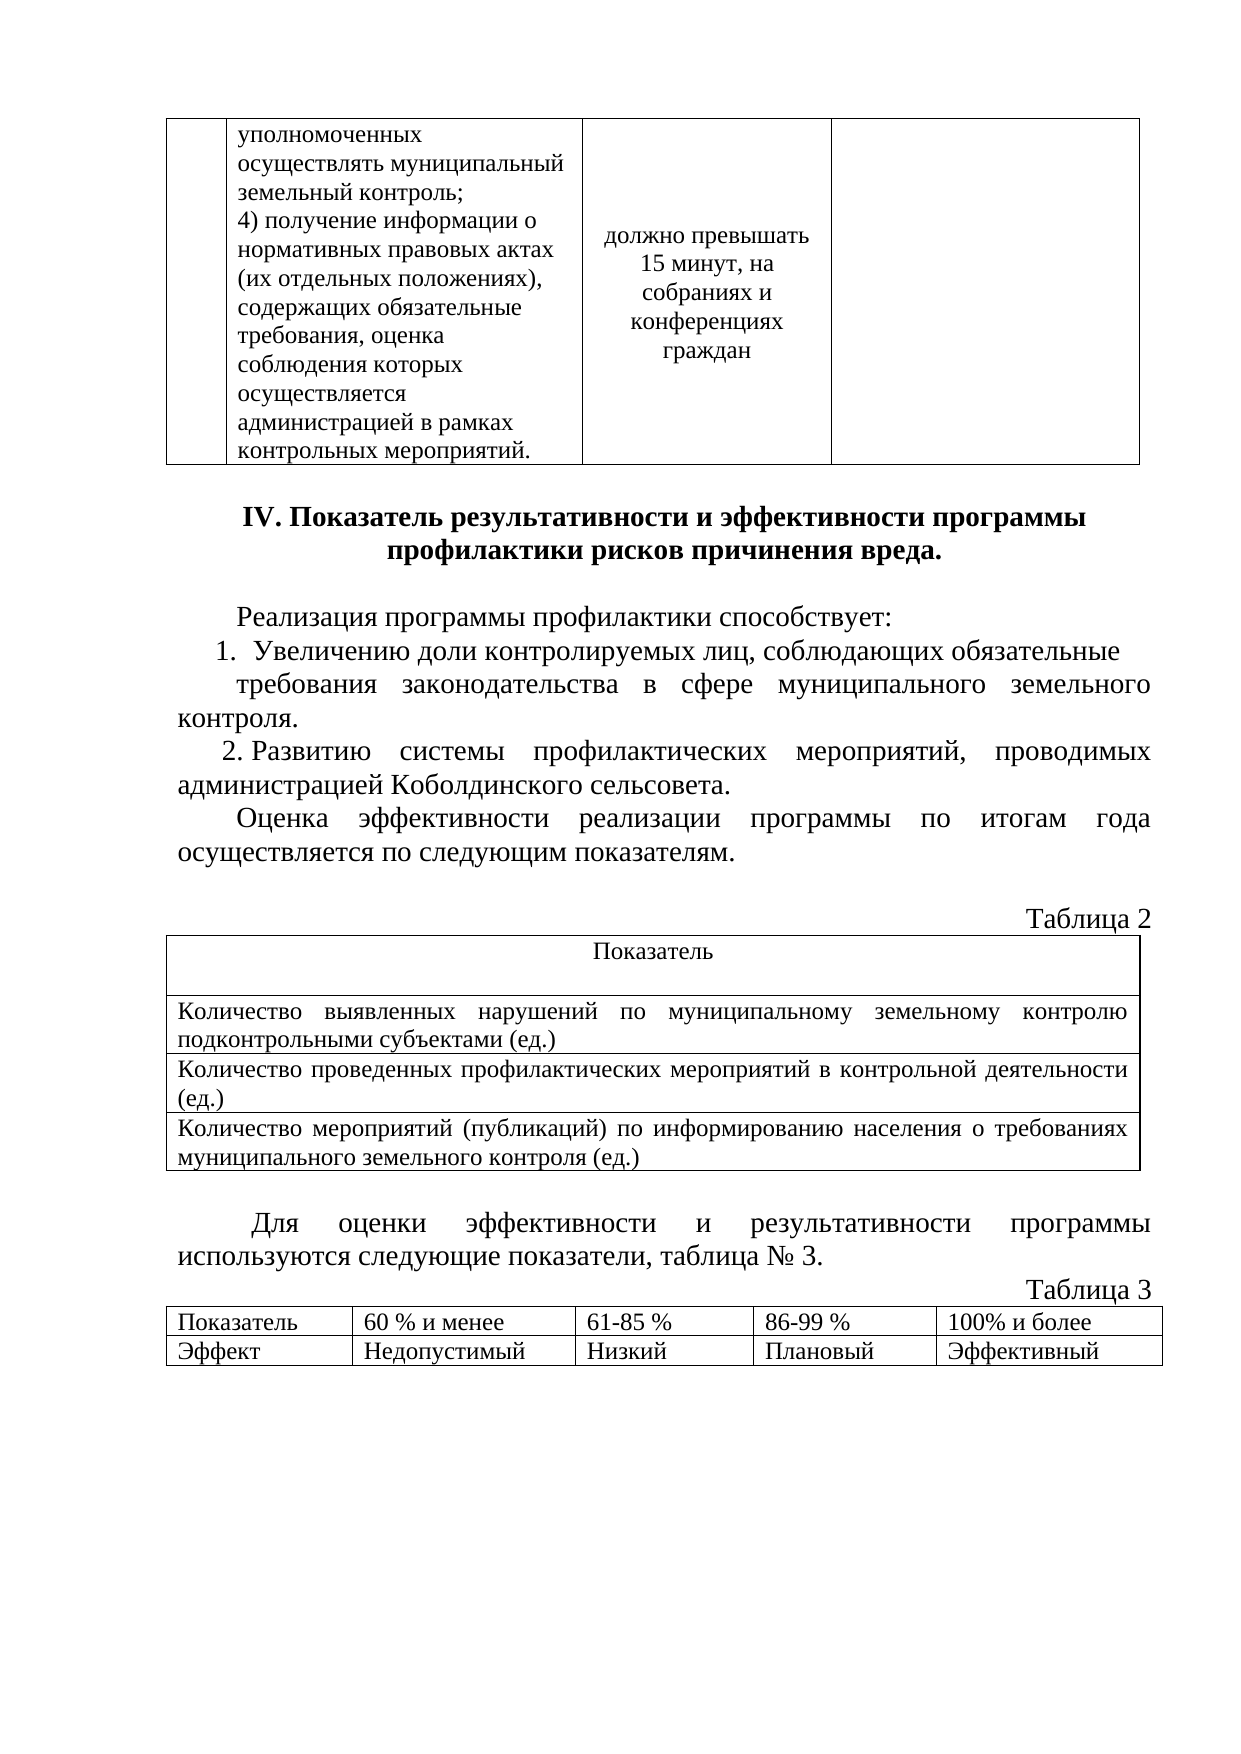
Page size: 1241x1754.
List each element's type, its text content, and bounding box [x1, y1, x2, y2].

text Таблица 3 [177, 1272, 1152, 1306]
text Оценка эффективности реализации программы по итогам года осуществляется по следующим показателям. [177, 801, 1152, 868]
table_cell Количество мероприятий (публикаций) по информированию населения о требованиях муниципального земельного контроля (ед.) [167, 1113, 1139, 1170]
table_header 100% и более [937, 1307, 1162, 1335]
table_cell Количество выявленных нарушений по муниципальному земельному контролю подконтрольными субъектами (ед.) [167, 996, 1139, 1053]
table_cell Низкий [576, 1336, 753, 1365]
text Для оценки эффективности и результативности программы используются следующие показатели, таблица № 3. [177, 1205, 1152, 1272]
table_cell Количество проведенных профилактических мероприятий в контрольной деятельности (ед.) [167, 1054, 1139, 1112]
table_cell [583, 119, 831, 464]
table_header 61-85 % [576, 1307, 753, 1335]
table_cell Эффект [167, 1336, 352, 1365]
table_cell Плановый [754, 1336, 936, 1365]
table_cell Эффективный [937, 1336, 1162, 1365]
table_cell Недопустимый [353, 1336, 575, 1365]
list Развитию системы профилактических мероприятий, проводимых администрацией Коболдинского сельсовета. [177, 733, 1152, 801]
table_header Показатель [167, 936, 1139, 995]
text Таблица 2 [177, 901, 1152, 935]
text Реализация программы профилактики способствует: [177, 599, 1152, 633]
text требования законодательства в сфере муниципального земельного контроля. [177, 666, 1152, 733]
table_cell 2 [167, 119, 226, 464]
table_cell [832, 119, 1139, 464]
list Увеличению доли контролируемых лиц, соблюдающих обязательные [215, 633, 1152, 666]
table_header 60 % и менее [353, 1307, 575, 1335]
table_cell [227, 119, 582, 464]
table_header 86-99 % [754, 1307, 936, 1335]
text IV. Показатель результативности и эффективности программы профилактики рисков причинения вреда. [177, 499, 1152, 566]
table_header Показатель [167, 1307, 352, 1335]
